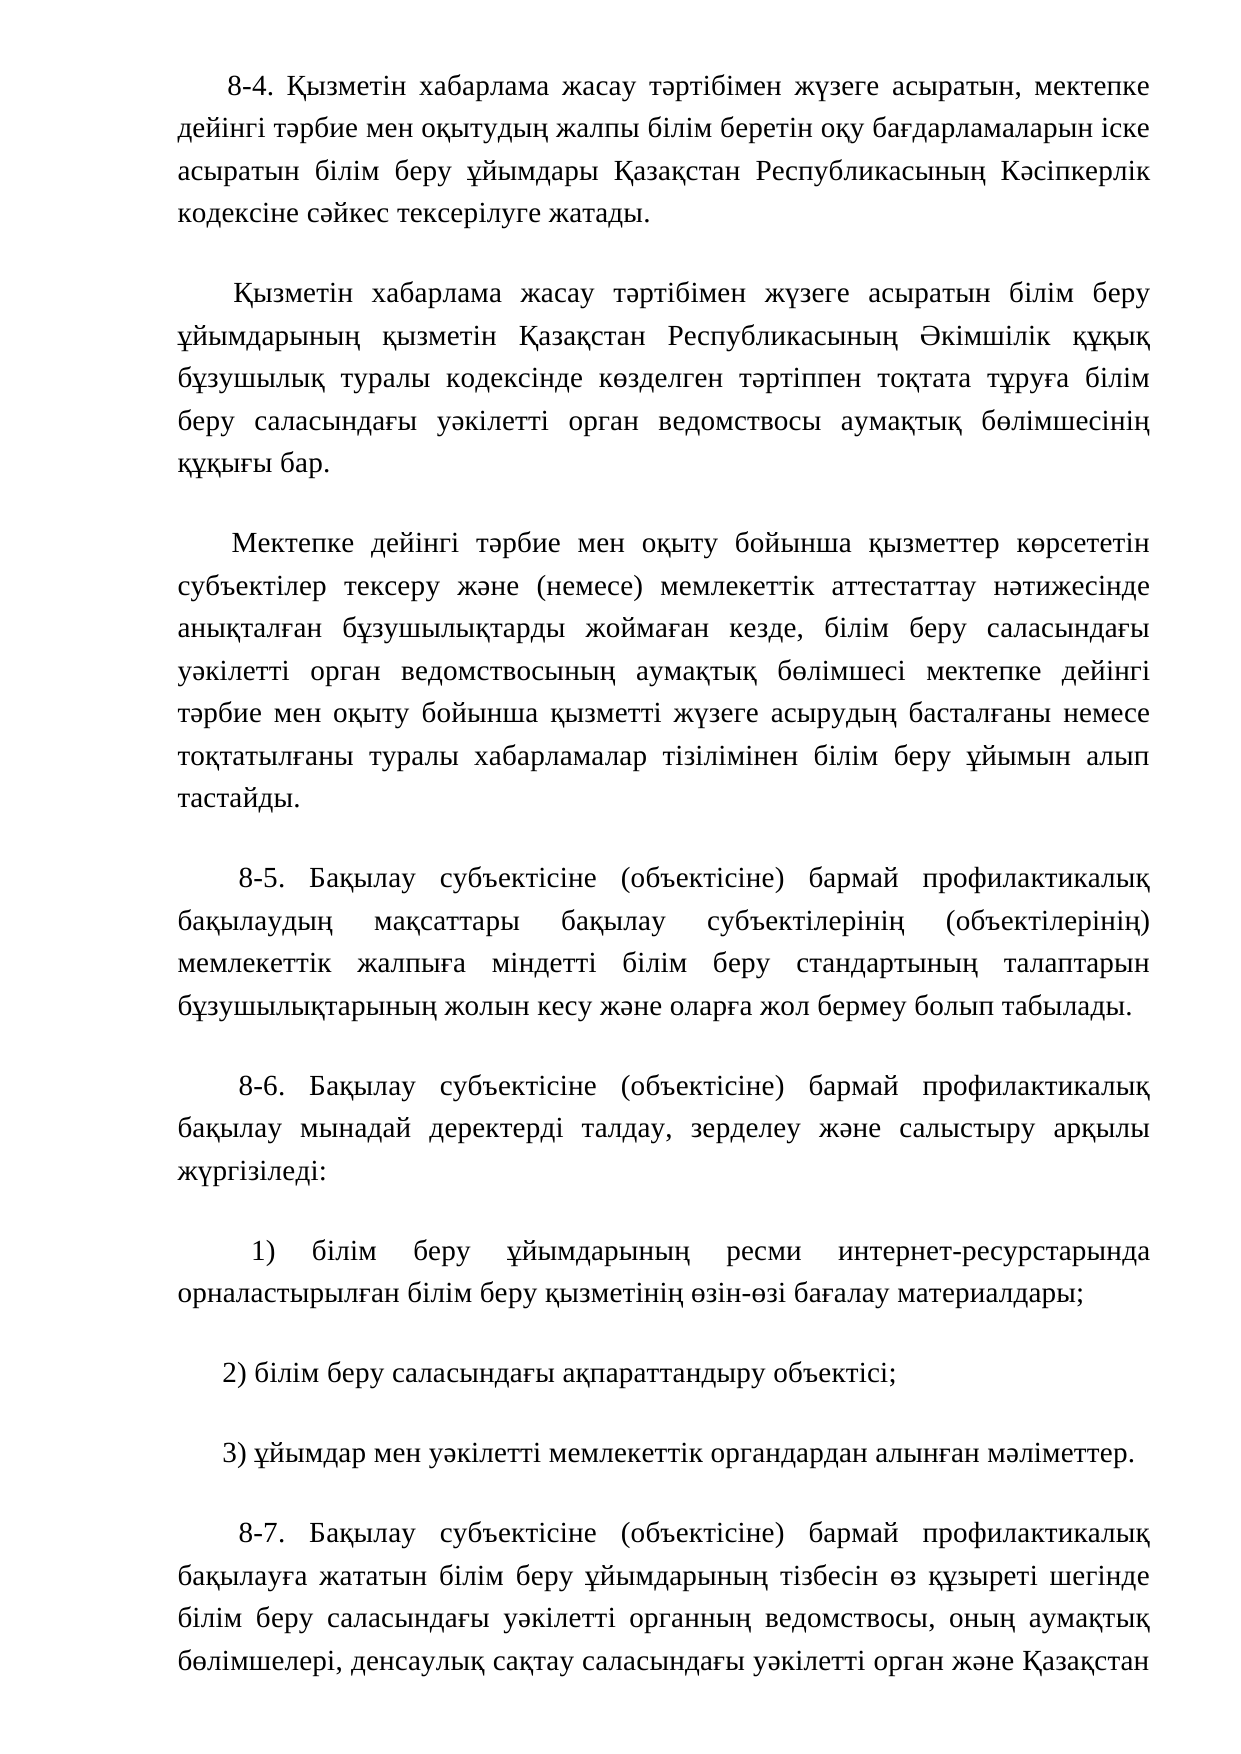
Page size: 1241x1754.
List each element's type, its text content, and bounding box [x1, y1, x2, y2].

text 8-5. Бақылау субъектісіне (объектісіне) бармай профилактикалық бақылаудың мақсаттары бақылау субъектілерінің (объектілерінің) мемлекеттік жалпыға міндетті білім беру стандартының талаптарын бұзушылықтарының жолын кесу және оларға жол бермеу болып табылады. [177, 852, 1152, 1022]
text 2) білім беру саласындағы ақпараттандыру объектісі; [177, 1347, 1152, 1389]
text 8-6. Бақылау субъектісіне (объектісіне) бармай профилактикалық бақылау мынадай деректерді талдау, зерделеу және салыстыру арқылы жүргізіледі: [177, 1059, 1152, 1187]
text 3) ұйымдар мен уәкілетті мемлекеттік органдардан алынған мәліметтер. [177, 1427, 1152, 1469]
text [177, 1507, 1152, 1677]
text Қызметін хабарлама жасау тәртібімен жүзеге асыратын білім беру ұйымдарының қызметін Қазақстан Республикасының Әкімшілік құқық бұзушылық туралы кодексінде көзделген тәртіппен тоқтата тұруға білім беру саласындағы уәкілетті орган ведомствосы аумақтық бөлімшесінің құқығы бар. [177, 267, 1152, 479]
text Мектепке дейінгі тәрбие мен оқыту бойынша қызметтер көрсететін субъектілер тексеру және (немесе) мемлекеттік аттестаттау нәтижесінде анықталған бұзушылықтарды жоймаған кезде, білім беру саласындағы уәкілетті орган ведомствосының аумақтық бөлімшесі мектепке дейінгі тәрбие мен оқыту бойынша қызметті жүзеге асырудың басталғаны немесе тоқтатылғаны туралы хабарламалар тізілімінен білім беру ұйымын алып тастайды. [177, 517, 1152, 814]
text 8-4. Қызметін хабарлама жасау тәртібімен жүзеге асыратын, мектепке дейінгі тәрбие мен оқытудың жалпы бiлiм беретін оқу бағдарламаларын іске асыратын білім беру ұйымдары Қазақстан Республикасының Кәсіпкерлік кодексіне сәйкес тексерілуге жатады. [177, 59, 1152, 229]
text 1) білім беру ұйымдарының ресми интернет-ресурстарында орналастырылған білім беру қызметінің өзін-өзі бағалау материалдары; [177, 1224, 1152, 1309]
